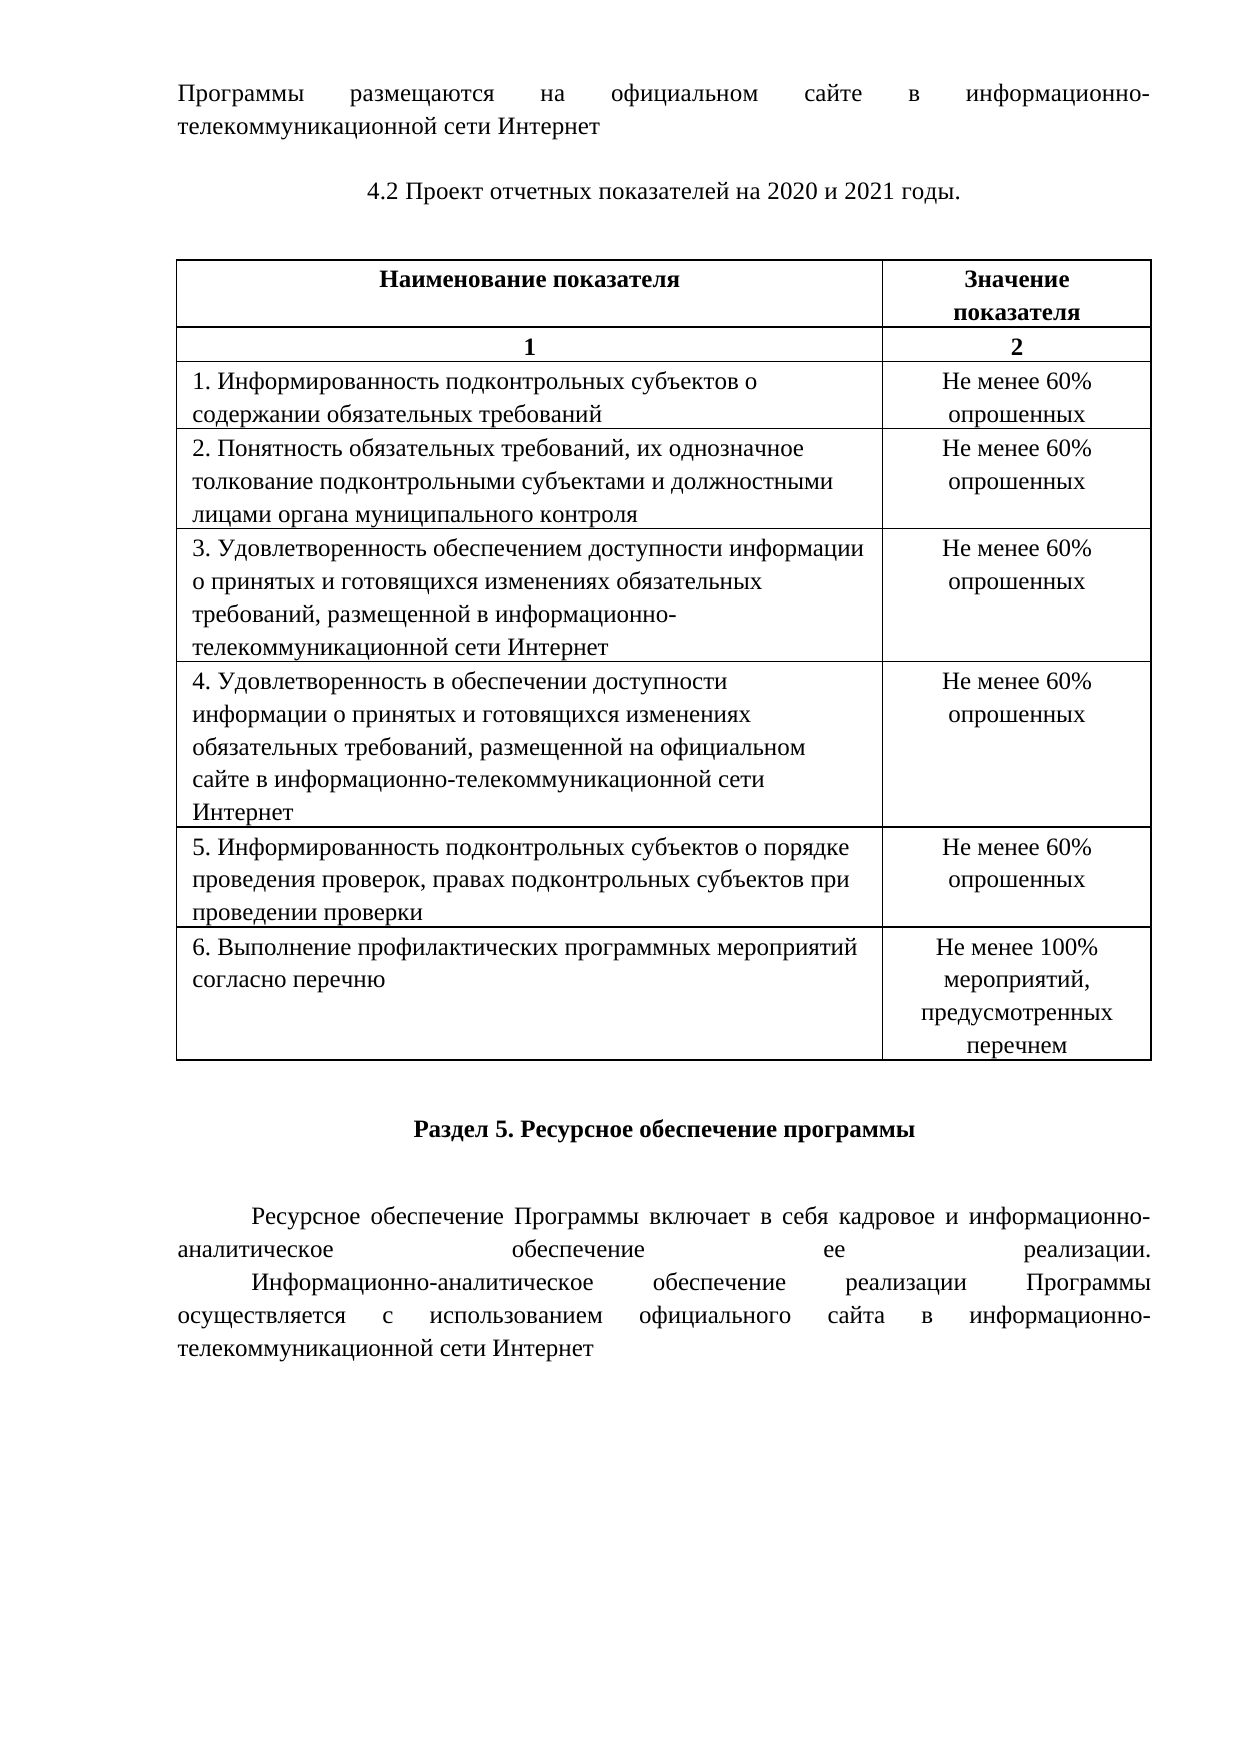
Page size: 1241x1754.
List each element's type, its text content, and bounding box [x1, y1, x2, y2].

table_cell 3. Удовлетворенность обеспечением доступности информации о принятых и готовящихся изменениях обязательных требований, размещенной в информационно-телекоммуникационной сети Интернет [177, 529, 882, 661]
table_cell Не менее 60% опрошенных [883, 662, 1150, 826]
table_cell 2 [883, 328, 1150, 361]
table_header Наименование показателя [177, 261, 882, 326]
table_cell Не менее 60% опрошенных [883, 429, 1150, 528]
table_cell Не менее 100% мероприятий, предусмотренных перечнем [883, 928, 1150, 1059]
table_cell Не менее 60% опрошенных [883, 828, 1150, 926]
table_cell 6. Выполнение профилактических программных мероприятий согласно перечню [177, 928, 882, 1059]
table_cell Не менее 60% опрошенных [883, 529, 1150, 661]
text Раздел 5. Ресурсное обеспечение программы [177, 1114, 1152, 1143]
table_cell 1. Информированность подконтрольных субъектов о содержании обязательных требований [177, 362, 882, 428]
table_cell Не менее 60% опрошенных [883, 362, 1150, 428]
table_cell 4. Удовлетворенность в обеспечении доступности информации о принятых и готовящихся изменениях обязательных требований, размещенной на официальном сайте в информационно-телекоммуникационной сети Интернет [177, 662, 882, 826]
text Ресурсное обеспечение Программы включает в себя кадровое и информационно-аналитическое обеспечение ее реализации. Информационно-аналитическое обеспечение реализации Программы осуществляется с использованием официального сайта в информационно-телекоммуникационной сети Интернет [177, 1168, 1152, 1362]
text 4.2 Проект отчетных показателей на 2020 и 2021 годы. [177, 172, 1152, 205]
table_header Значение показателя [883, 261, 1150, 326]
table_cell 2. Понятность обязательных требований, их однозначное толкование подконтрольными субъектами и должностными лицами органа муниципального контроля [177, 429, 882, 528]
table_cell 1 [177, 328, 882, 361]
table_cell 5. Информированность подконтрольных субъектов о порядке проведения проверок, правах подконтрольных субъектов при проведении проверки [177, 828, 882, 926]
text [177, 74, 1152, 139]
